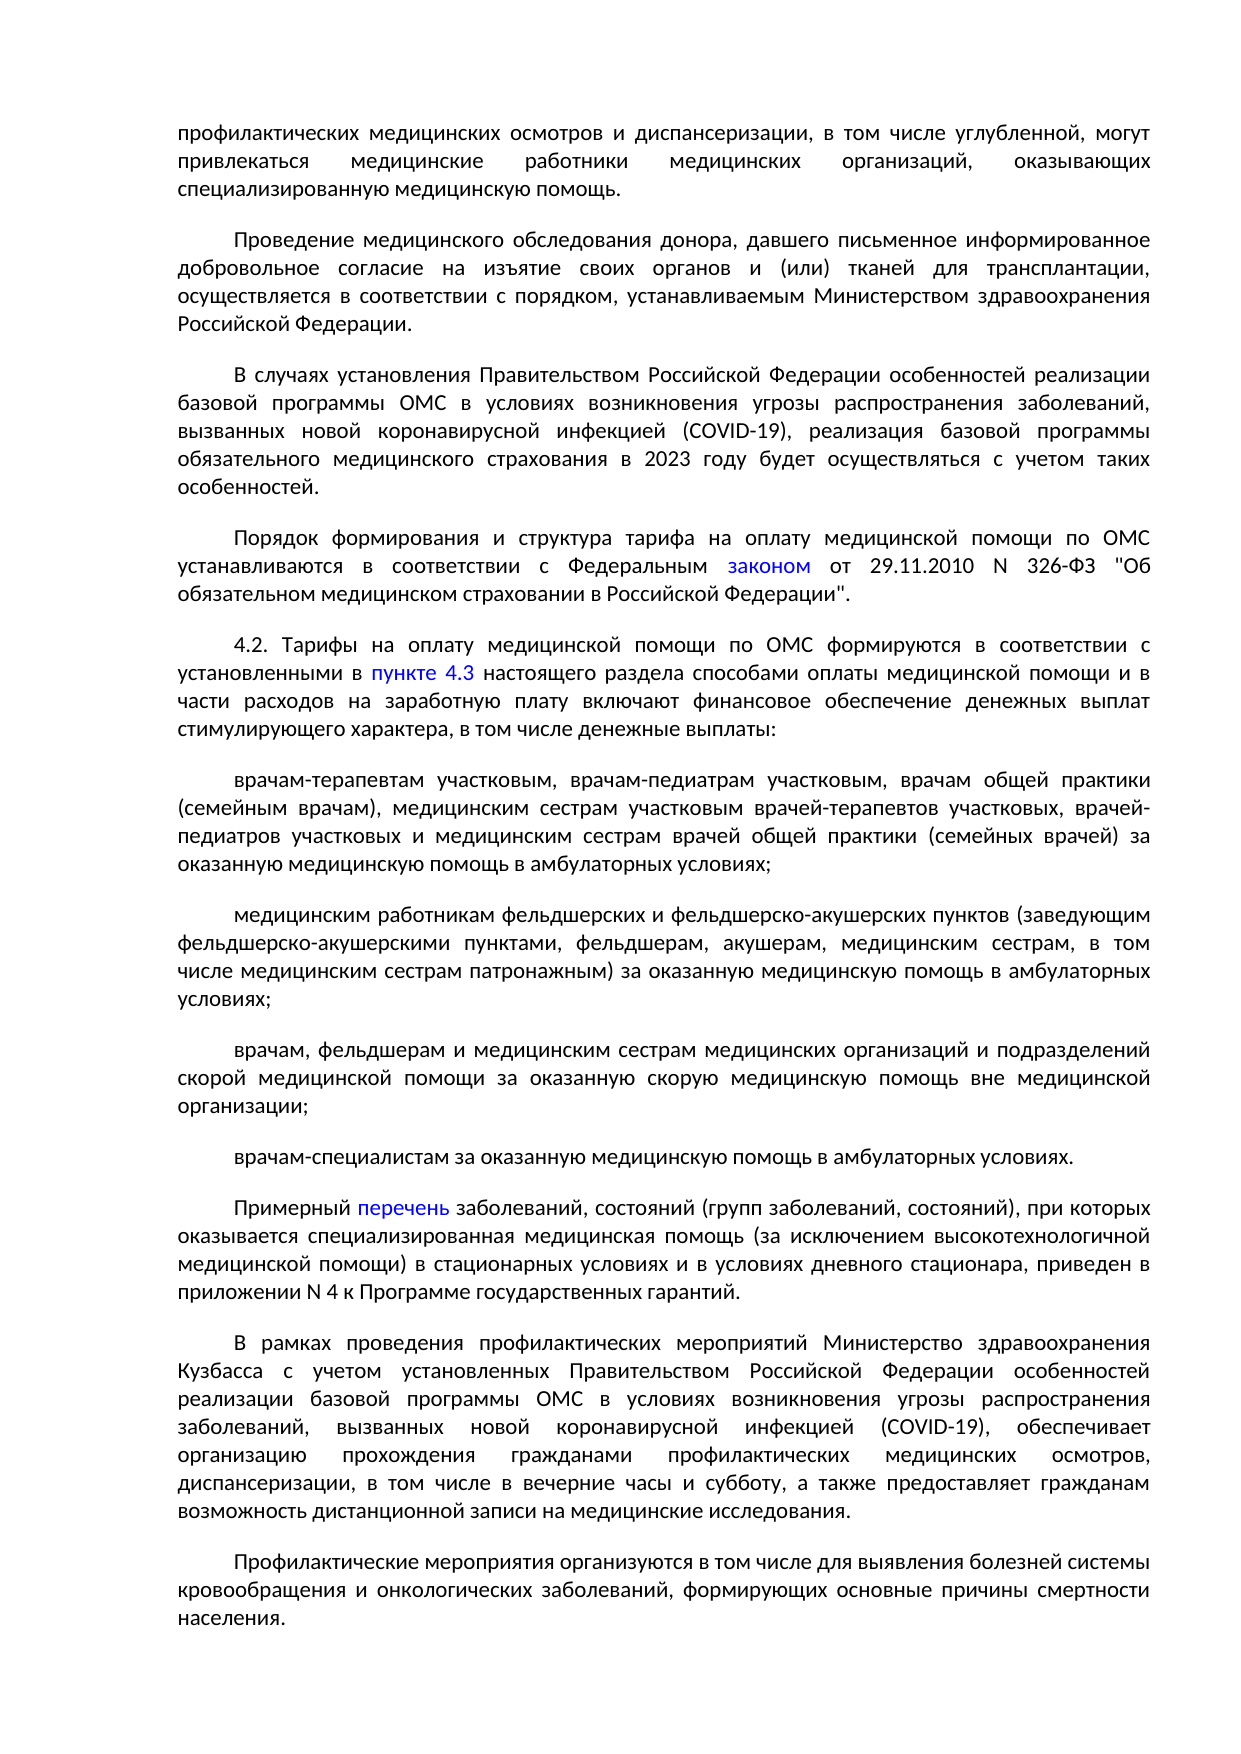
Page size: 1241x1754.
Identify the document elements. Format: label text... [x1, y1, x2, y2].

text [177, 118, 1152, 202]
text Примерный перечень заболеваний, состояний (групп заболеваний, состояний), при которых оказывается специализированная медицинская помощь (за исключением высокотехнологичной медицинской помощи) в стационарных условиях и в условиях дневного стационара, приведен в приложении N 4 к Программе государственных гарантий. [177, 1193, 1152, 1305]
text 4.2. Тарифы на оплату медицинской помощи по ОМС формируются в соответствии с установленными в пункте 4.3 настоящего раздела способами оплаты медицинской помощи и в части расходов на заработную плату включают финансовое обеспечение денежных выплат стимулирующего характера, в том числе денежные выплаты: [177, 630, 1152, 742]
text Профилактические мероприятия организуются в том числе для выявления болезней системы кровообращения и онкологических заболеваний, формирующих основные причины смертности населения. [177, 1547, 1152, 1631]
text врачам-терапевтам участковым, врачам-педиатрам участковым, врачам общей практики (семейным врачам), медицинским сестрам участковым врачей-терапевтов участковых, врачей-педиатров участковых и медицинским сестрам врачей общей практики (семейных врачей) за оказанную медицинскую помощь в амбулаторных условиях; [177, 765, 1152, 877]
text врачам-специалистам за оказанную медицинскую помощь в амбулаторных условиях. [177, 1142, 1152, 1170]
text В рамках проведения профилактических мероприятий Министерство здравоохранения Кузбасса с учетом установленных Правительством Российской Федерации особенностей реализации базовой программы ОМС в условиях возникновения угрозы распространения заболеваний, вызванных новой коронавирусной инфекцией (COVID-19), обеспечивает организацию прохождения гражданами профилактических медицинских осмотров, диспансеризации, в том числе в вечерние часы и субботу, а также предоставляет гражданам возможность дистанционной записи на медицинские исследования. [177, 1328, 1152, 1524]
text медицинским работникам фельдшерских и фельдшерско-акушерских пунктов (заведующим фельдшерско-акушерскими пунктами, фельдшерам, акушерам, медицинским сестрам, в том числе медицинским сестрам патронажным) за оказанную медицинскую помощь в амбулаторных условиях; [177, 900, 1152, 1012]
text В случаях установления Правительством Российской Федерации особенностей реализации базовой программы ОМС в условиях возникновения угрозы распространения заболеваний, вызванных новой коронавирусной инфекцией (COVID-19), реализация базовой программы обязательного медицинского страхования в 2023 году будет осуществляться с учетом таких особенностей. [177, 360, 1152, 500]
text Порядок формирования и структура тарифа на оплату медицинской помощи по ОМС устанавливаются в соответствии с Федеральным законом от 29.11.2010 N 326-ФЗ "Об обязательном медицинском страховании в Российской Федерации". [177, 523, 1152, 607]
text врачам, фельдшерам и медицинским сестрам медицинских организаций и подразделений скорой медицинской помощи за оказанную скорую медицинскую помощь вне медицинской организации; [177, 1035, 1152, 1119]
text Проведение медицинского обследования донора, давшего письменное информированное добровольное согласие на изъятие своих органов и (или) тканей для трансплантации, осуществляется в соответствии с порядком, устанавливаемым Министерством здравоохранения Российской Федерации. [177, 225, 1152, 337]
